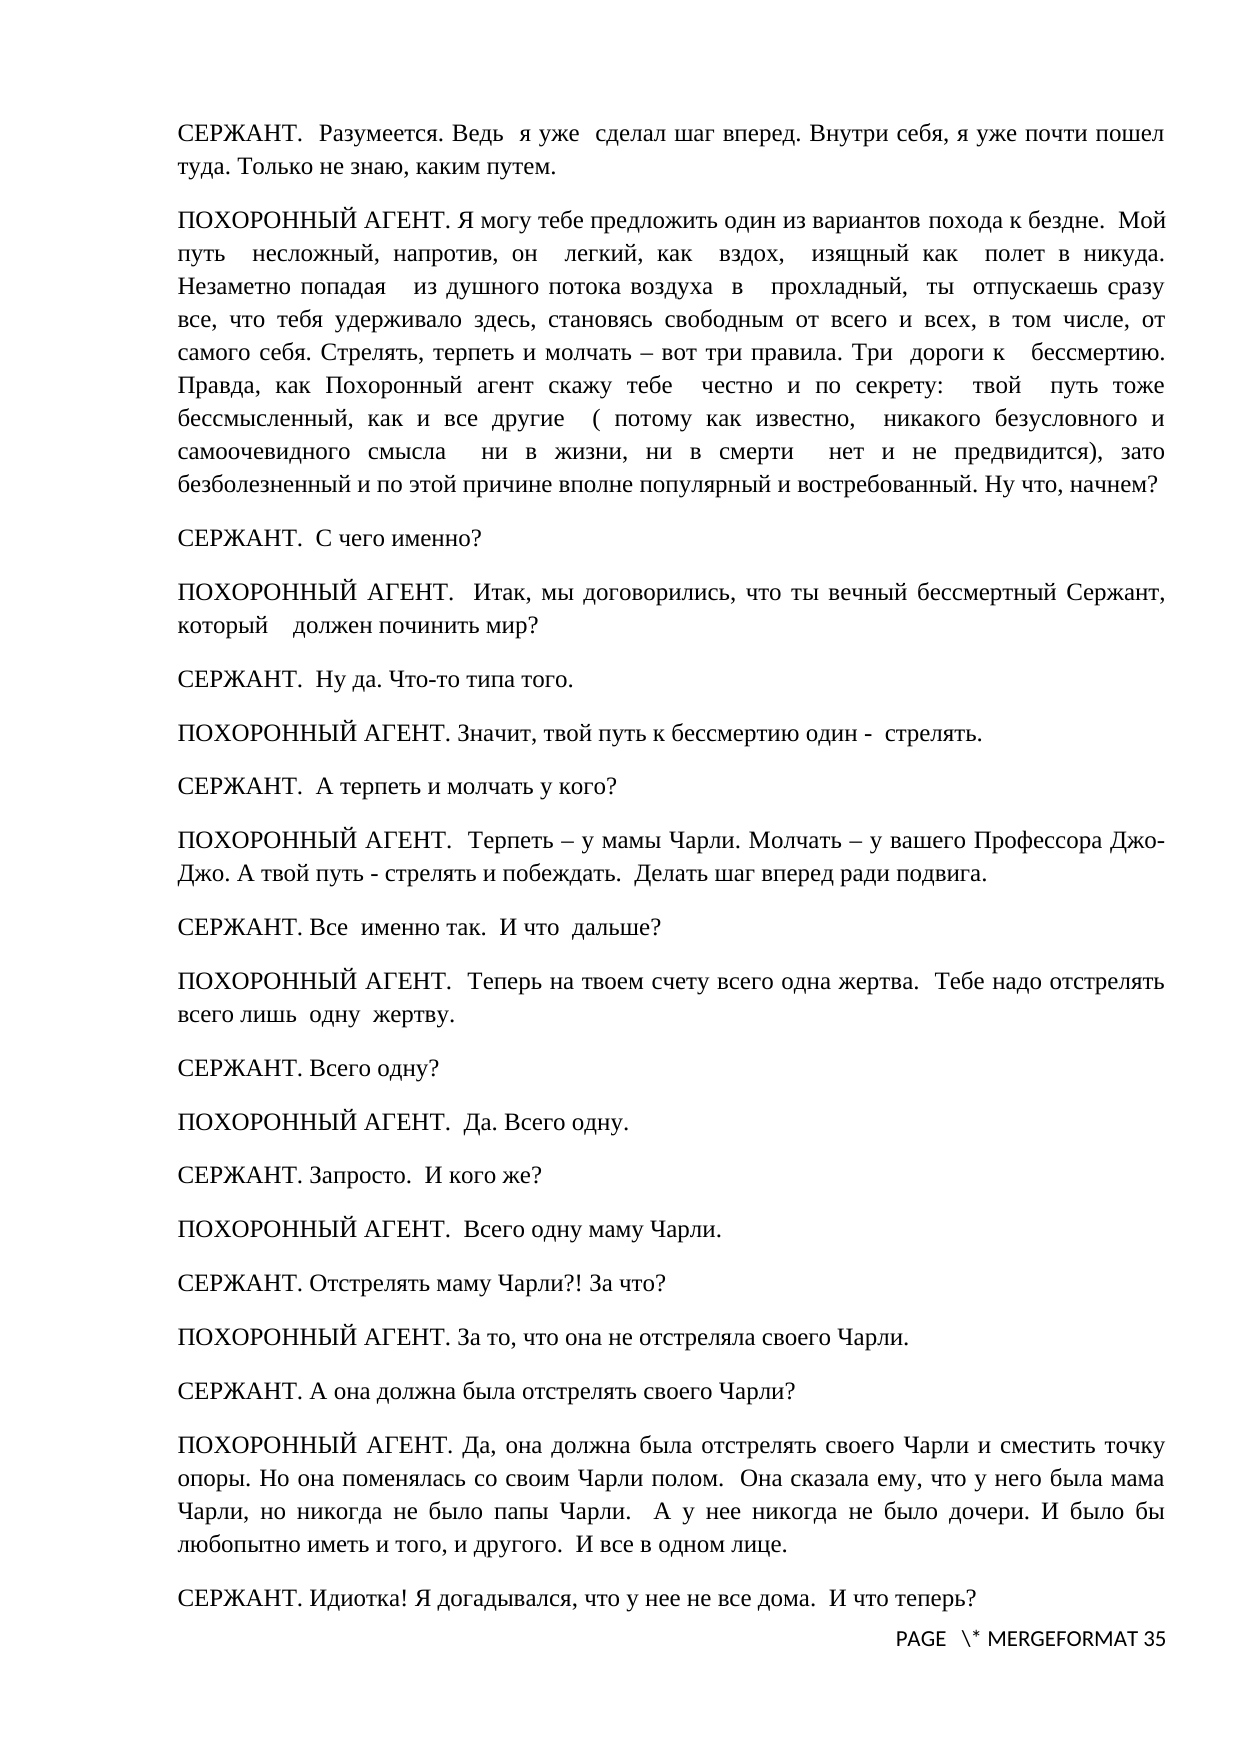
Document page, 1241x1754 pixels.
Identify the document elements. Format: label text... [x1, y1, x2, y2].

text СЕРЖАНТ. А терпеть и молчать у кого? [177, 771, 1167, 800]
text ПОХОРОННЫЙ АГЕНТ. За то, что она не отстреляла своего Чарли. [177, 1322, 1167, 1351]
text ПОХОРОННЫЙ АГЕНТ. Всего одну маму Чарли. [177, 1214, 1167, 1243]
text ПОХОРОННЫЙ АГЕНТ. Да, она должна была отстрелять своего Чарли и сместить точку опоры. Но она поменялась со своим Чарли полом. Она сказала ему, что у него была мама Чарли, но никогда не было папы Чарли. А у нее никогда не было дочери. И было бы любопытно иметь и того, и другого. И все в одном лице. [177, 1430, 1167, 1558]
text ПОХОРОННЫЙ АГЕНТ. Значит, твой путь к бессмертию один - стрелять. [177, 718, 1167, 746]
text СЕРЖАНТ. Запросто. И кого же? [177, 1161, 1167, 1189]
text ПОХОРОННЫЙ АГЕНТ. Итак, мы договорились, что ты вечный бессмертный Сержант, который должен починить мир? [177, 577, 1167, 639]
text ПОХОРОННЫЙ АГЕНТ. Да. Всего одну. [177, 1107, 1167, 1136]
text СЕРЖАНТ. Идиотка! Я догадывался, что у нее не все дома. И что теперь? [177, 1583, 1167, 1612]
text ПОХОРОННЫЙ АГЕНТ. Теперь на твоем счету всего одна жертва. Тебе надо отстрелять всего лишь одну жертву. [177, 966, 1167, 1028]
text СЕРЖАНТ. С чего именно? [177, 523, 1167, 552]
text ПОХОРОННЫЙ АГЕНТ. Терпеть – у мамы Чарли. Молчать – у вашего Профессора Джо- Джо. А твой путь - стрелять и побеждать. Делать шаг вперед ради подвига. [177, 825, 1167, 887]
text СЕРЖАНТ. Ну да. Что-то типа того. [177, 664, 1167, 692]
text СЕРЖАНТ. Все именно так. И что дальше? [177, 912, 1167, 941]
text СЕРЖАНТ. Отстрелять маму Чарли?! За что? [177, 1268, 1167, 1297]
text ПОХОРОННЫЙ АГЕНТ. Я могу тебе предложить один из вариантов похода к бездне. Мой путь несложный, напротив, он легкий, как вздох, изящный как полет в никуда. Незаметно попадая из душного потока воздуха в прохладный, ты отпускаешь сразу все, что тебя удерживало здесь, становясь свободным от всего и всех, в том числе, от самого себя. Стрелять, терпеть и молчать – вот три правила. Три дороги к бессмертию. Правда, как Похоронный агент скажу тебе честно и по секрету: твой путь тоже бессмысленный, как и все другие ( потому как известно, никакого безусловного и самоочевидного смысла ни в жизни, ни в смерти нет и не предвидится), зато безболезненный и по этой причине вполне популярный и востребованный. Ну что, начнем? [177, 205, 1167, 498]
text СЕРЖАНТ. А она должна была отстрелять своего Чарли? [177, 1376, 1167, 1405]
text СЕРЖАНТ. Разумеется. Ведь я уже сделал шаг вперед. Внутри себя, я уже почти пошел туда. Только не знаю, каким путем. [177, 118, 1167, 180]
text СЕРЖАНТ. Всего одну? [177, 1053, 1167, 1082]
